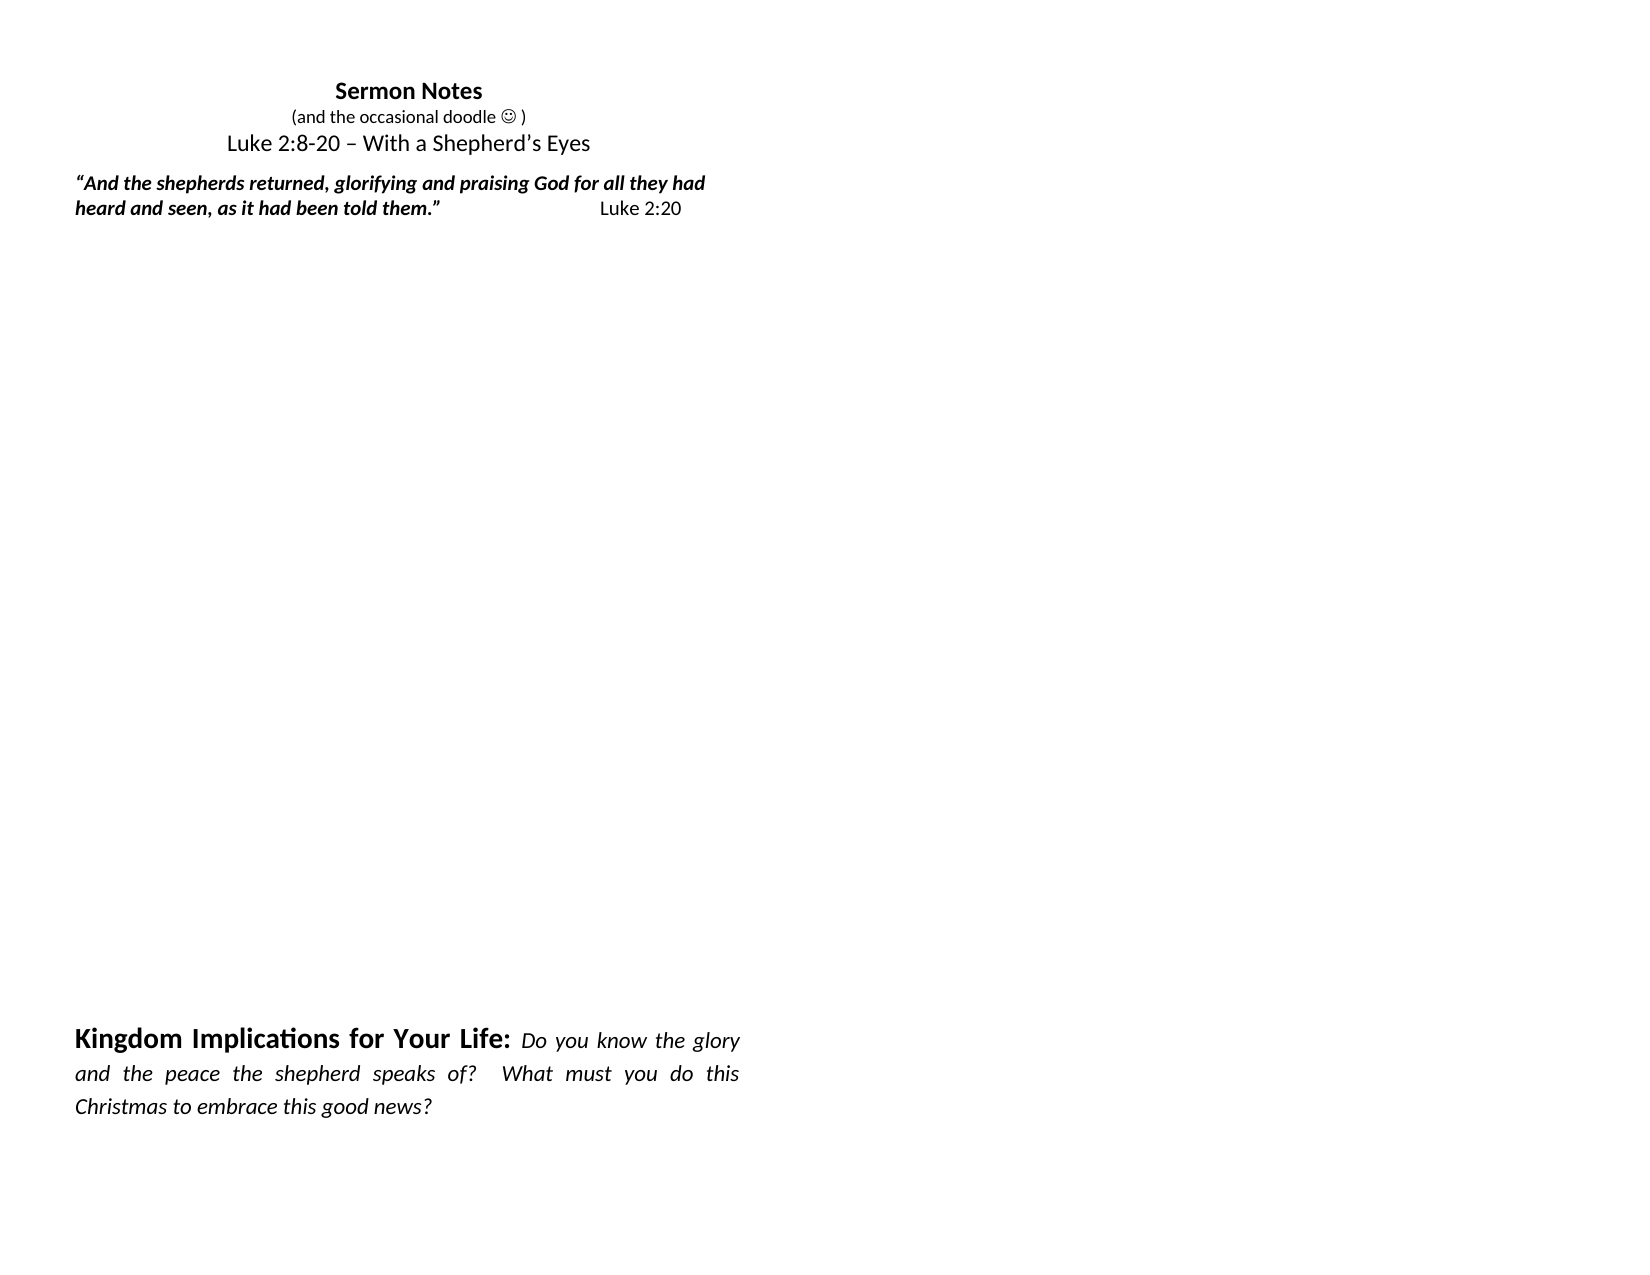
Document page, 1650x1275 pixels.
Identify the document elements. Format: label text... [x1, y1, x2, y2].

text (and the occasional doodle ) [75, 106, 742, 128]
text “And the shepherds returned, glorifying and praising God for all they had heard and seen, as it had been told them.” Luke 2:20 [75, 170, 742, 221]
text Sermon Notes [75, 75, 742, 106]
text Kingdom Implications for Your Life: Do you know the glory and the peace the shepherd speaks of? What must you do this Christmas to embrace this good news? [75, 1020, 742, 1120]
text Luke 2:8-20 – With a Shepherd’s Eyes [75, 128, 742, 158]
